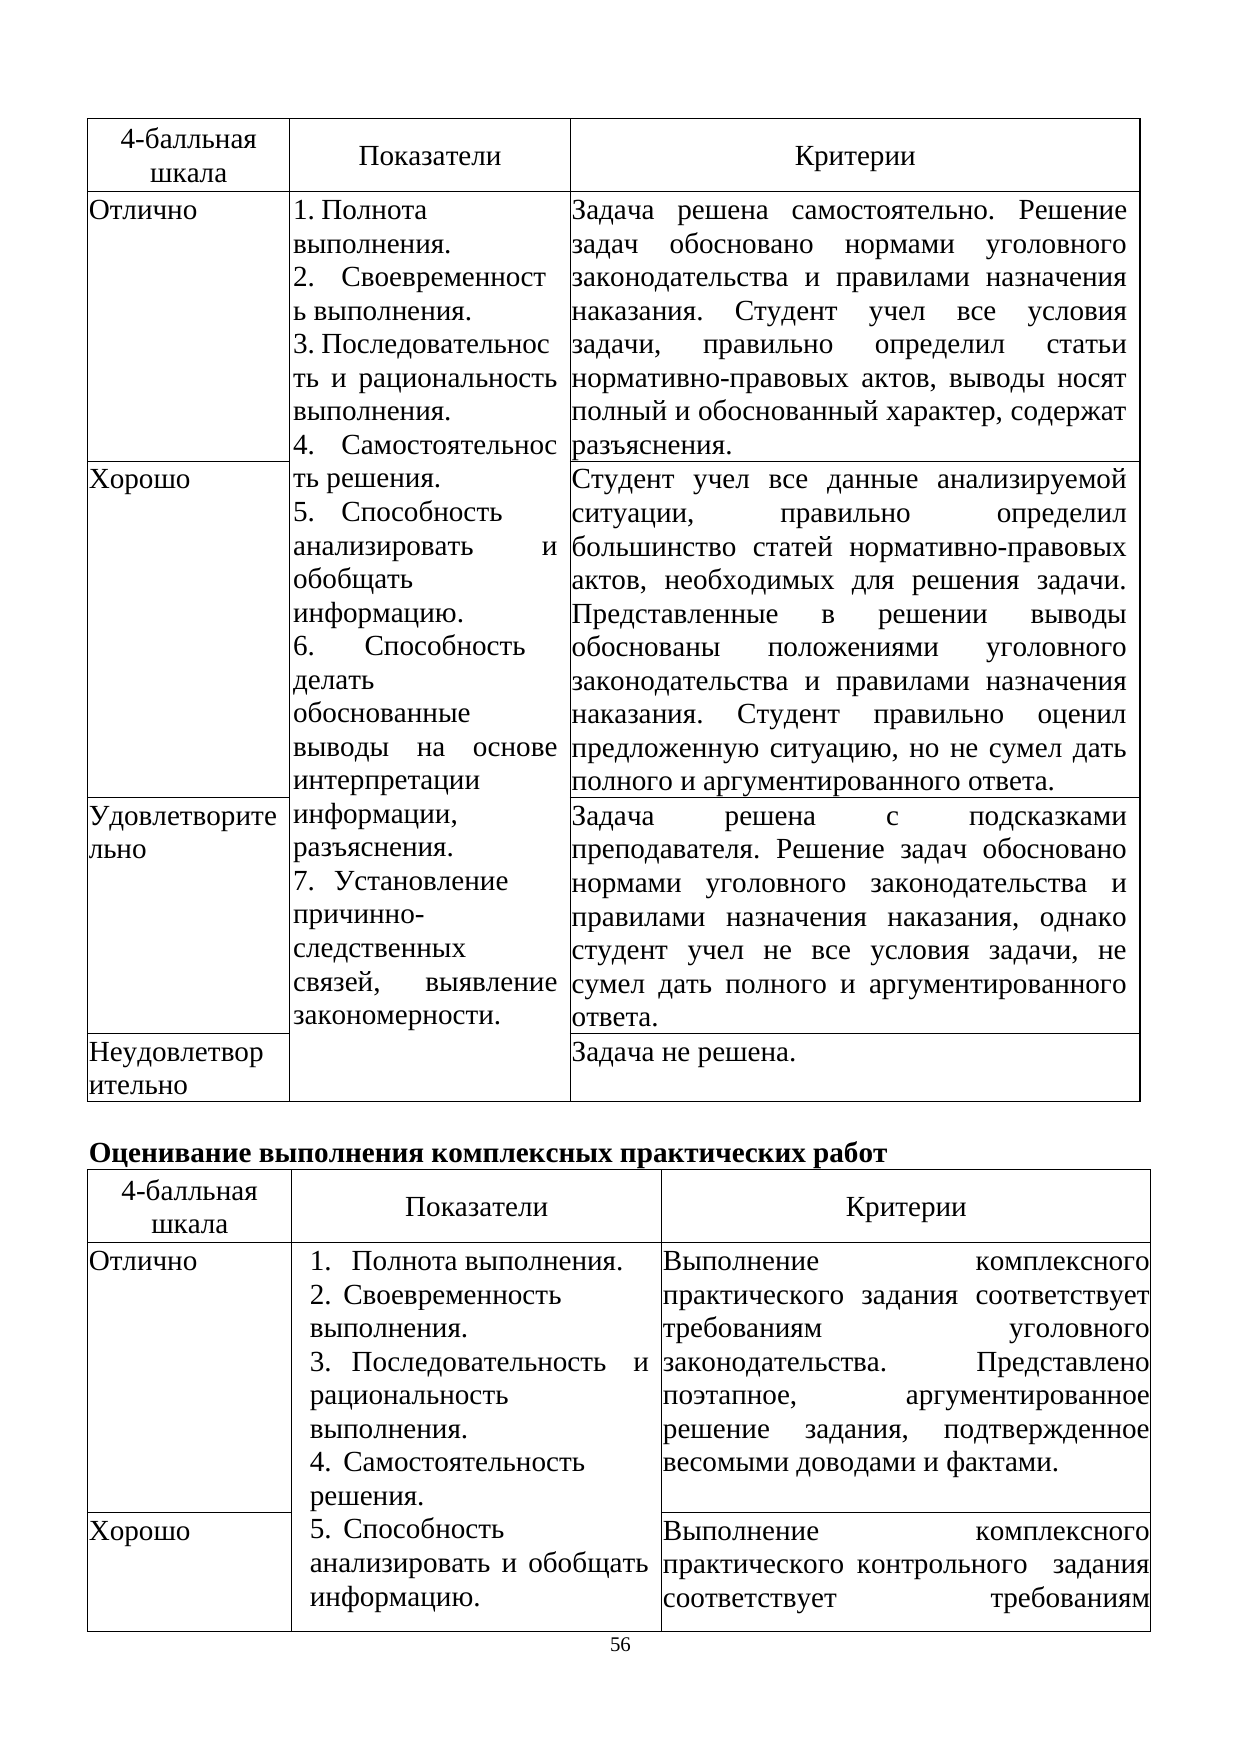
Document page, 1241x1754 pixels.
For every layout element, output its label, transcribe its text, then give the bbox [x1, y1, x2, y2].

table_header 4-балльная шкала [88, 119, 289, 191]
table_cell Отлично [88, 192, 289, 461]
table_header Критерии [662, 1170, 1150, 1242]
table_cell Задача не решена. [571, 1034, 1139, 1101]
table_header 4-балльная шкала [88, 1170, 291, 1242]
table_cell Студент учел все данные анализируемой ситуации, правильно определил большинство статей нормативно-правовых актов, необходимых для решения задачи. Представленные в решении выводы обоснованы положениями уголовного законодательства и правилами назначения наказания. Студент правильно оценил предложенную ситуацию, но не сумел дать полного и аргументированного ответа. [571, 462, 1139, 797]
table_cell Неудовлетворительно [88, 1034, 289, 1101]
table_cell Задача решена самостоятельно. Решение задач обосновано нормами уголовного законодательства и правилами назначения наказания. Студент учел все условия задачи, правильно определил статьи нормативно-правовых актов, выводы носят полный и обоснованный характер, содержат разъяснения. [571, 192, 1139, 461]
table_header Показатели [290, 119, 570, 191]
table_cell Полнота выполнения. Своевременность выполнения. Последовательность и рациональность выполнения. Самостоятельность решения. Способность анализировать и обобщать информацию. Способность делать обоснованные выводы на основе интерпретации информации, разъяснения. Владение терминологией, правилами описания криминалистических объектов. Характер представления результатов (наглядность, оформление, донесение до слушателей и др.). [292, 1243, 661, 1631]
table_header Показатели [292, 1170, 661, 1242]
text Оценивание выполнения комплексных практических работ [88, 1136, 1152, 1169]
table_cell Удовлетворительно [88, 798, 289, 1033]
table_cell Отлично [88, 1243, 291, 1512]
table_cell Полнота выполнения. Своевременность выполнения. Последовательность и рациональность выполнения. Самостоятельность решения. Способность анализировать и обобщать информацию. Способность делать обоснованные выводы на основе интерпретации информации, разъяснения. Установление причинно-следственных связей, выявление закономерности. [290, 192, 570, 1101]
table_cell Хорошо [88, 1513, 291, 1631]
table_cell Хорошо [88, 462, 289, 797]
table_cell Задача решена с подсказками преподавателя. Решение задач обосновано нормами уголовного законодательства и правилами назначения наказания, однако студент учел не все условия задачи, не сумел дать полного и аргументированного ответа. [571, 798, 1139, 1033]
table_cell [662, 1513, 1150, 1631]
table_cell Выполнение комплексного практического задания соответствует требованиям уголовного законодательства. Представлено поэтапное, аргументированное решение задания, подтвержденное весомыми доводами и фактами. [662, 1243, 1150, 1512]
table_header Критерии [571, 119, 1139, 191]
